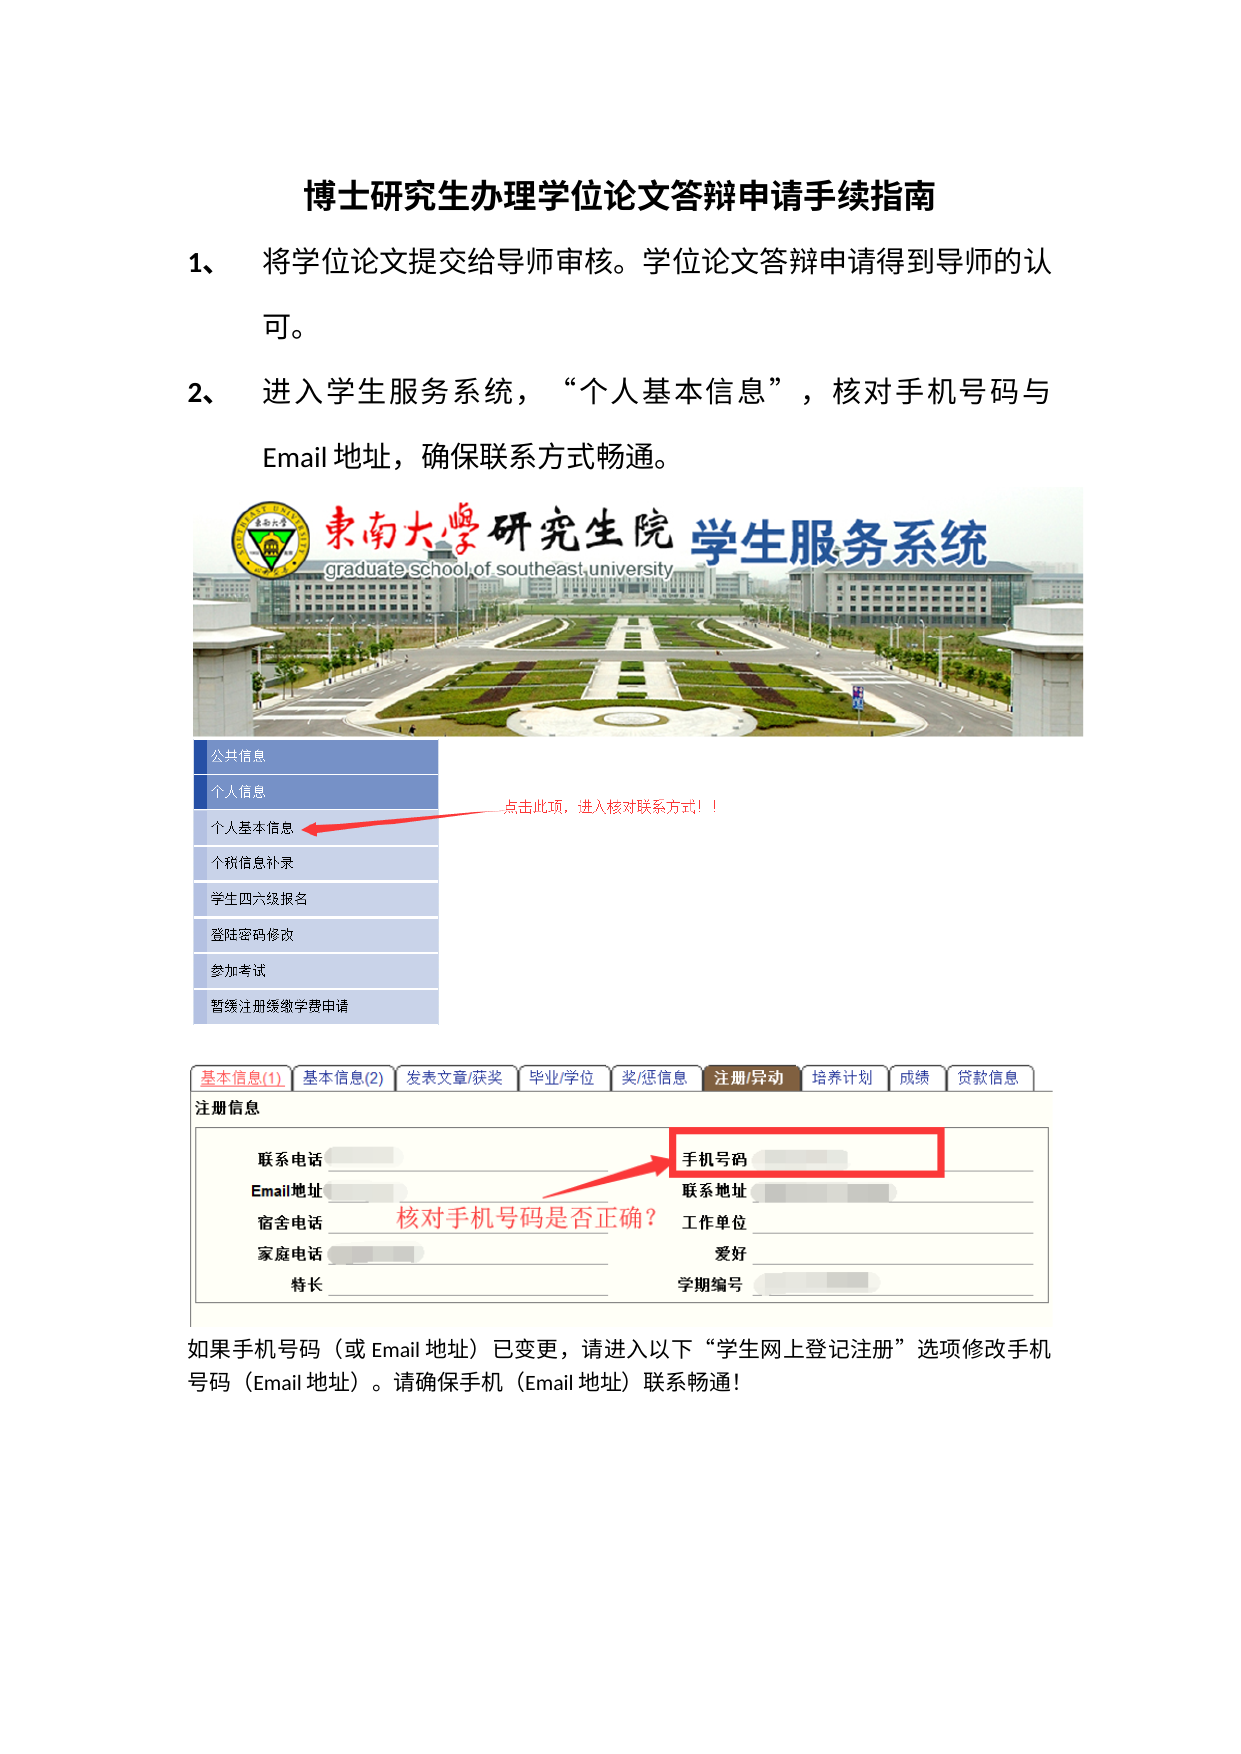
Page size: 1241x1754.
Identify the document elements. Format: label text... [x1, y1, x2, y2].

list 进入学生服务系统，“个人基本信息”，核对手机号码与Email地址，确保联系方式畅通。 [187, 357, 1053, 487]
picture [187, 1039, 1053, 1327]
text 博士研究生办理学位论文答辩申请手续指南 [187, 162, 1053, 227]
picture [187, 487, 1084, 1025]
list 将学位论文提交给导师审核。学位论文答辩申请得到导师的认可。 [187, 227, 1053, 357]
text 如果手机号码（或Email地址）已变更，请进入以下“学生网上登记注册”选项修改手机号码（Email地址）。请确保手机（Email地址）联系畅通！ [187, 1332, 1053, 1397]
